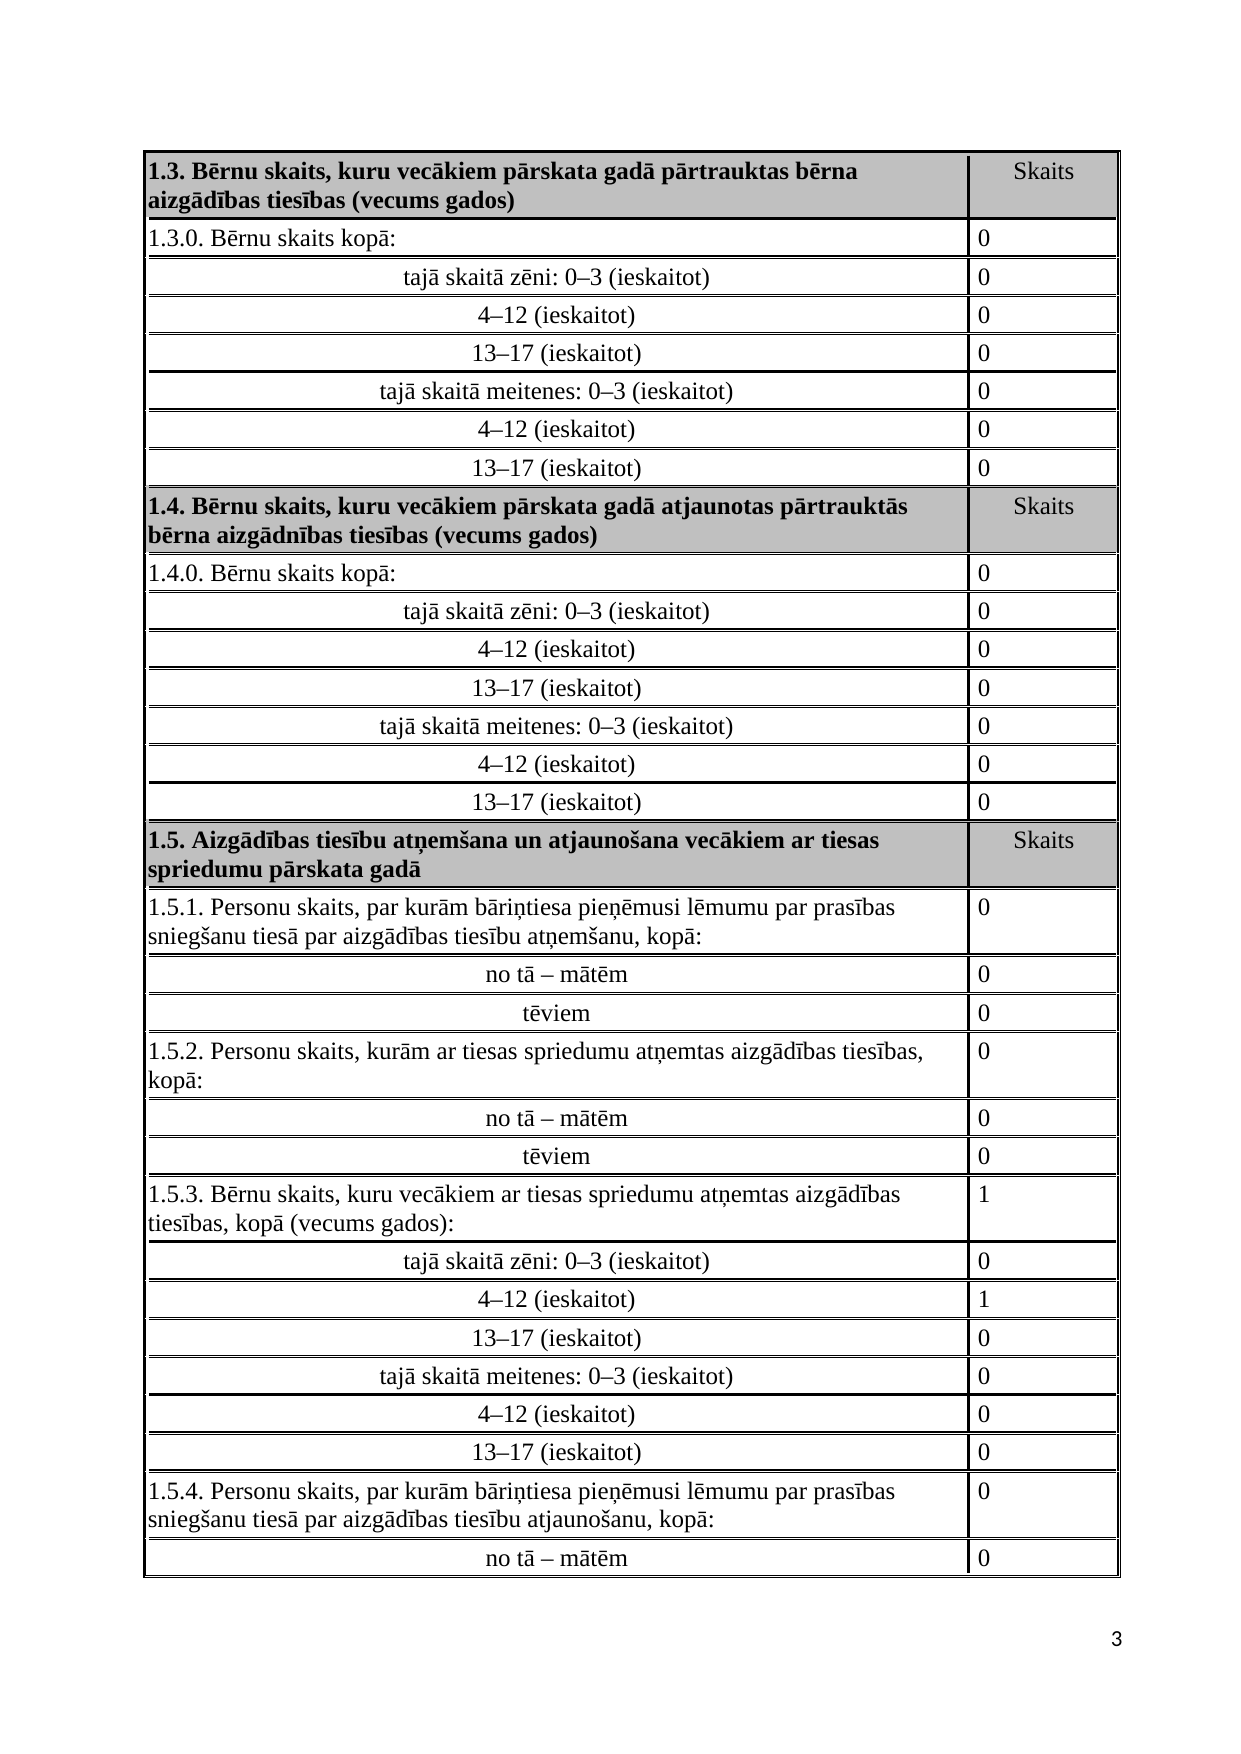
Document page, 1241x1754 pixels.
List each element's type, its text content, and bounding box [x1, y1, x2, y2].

table_cell 4–12 (ieskaitot) [145, 743, 968, 781]
table_cell tajā skaitā meitenes: 0–3 (ieskaitot) [146, 370, 967, 408]
table_cell 0 [968, 1355, 1119, 1393]
table_cell 0 [970, 370, 1117, 408]
table_cell 0 [970, 705, 1118, 743]
table_cell 0 [970, 446, 1118, 484]
table_cell 0 [970, 991, 1118, 1029]
table_cell no tā – mātēm [145, 1097, 968, 1135]
table_cell 0 [968, 552, 1119, 590]
table_cell 0 [970, 1431, 1118, 1469]
table_cell tajā skaitā meitenes: 0–3 (ieskaitot) [146, 705, 967, 743]
table_cell 0 [970, 628, 1118, 666]
table_cell 13–17 (ieskaitot) [145, 332, 968, 370]
table_cell 13–17 (ieskaitot) [146, 1431, 967, 1469]
table_cell 1.4.0. Bērnu skaits kopā: [145, 552, 968, 590]
table_cell 4–12 (ieskaitot) [145, 1393, 967, 1431]
table_cell Skaits [970, 819, 1118, 886]
table_cell 1.5.2. Personu skaits, kurām ar tiesas spriedumu atņemtas aizgādības tiesības, kopā: [146, 1030, 967, 1097]
table_cell tajā skaitā zēni: 0–3 (ieskaitot) [145, 590, 968, 628]
table_cell 13–17 (ieskaitot) [146, 446, 967, 484]
table_cell 0 [968, 743, 1119, 781]
table_cell 0 [968, 1097, 1119, 1135]
table_cell tajā skaitā zēni: 0–3 (ieskaitot) [146, 255, 967, 293]
table_cell tēviem [145, 1135, 968, 1173]
table_cell 0 [970, 1469, 1118, 1536]
table_cell no tā – mātēm [146, 953, 967, 991]
table_cell Skaits [970, 485, 1118, 552]
table_cell 0 [970, 666, 1118, 704]
table_cell 0 [968, 1536, 1118, 1574]
table_cell 4–12 (ieskaitot) [146, 628, 967, 666]
table_cell 0 [970, 781, 1117, 819]
table_cell tajā skaitā zēni: 0–3 (ieskaitot) [146, 1240, 967, 1278]
table_cell 0 [970, 1240, 1117, 1278]
table_cell 1.3.0. Bērnu skaits kopā: [146, 217, 967, 255]
table_cell Skaits [968, 153, 1117, 217]
table_cell 1.5.3. Bērnu skaits, kuru vecākiem ar tiesas spriedumu atņemtas aizgādības tiesības, kopā (vecums gados): [146, 1173, 967, 1240]
table_cell 1.3. Bērnu skaits, kuru vecākiem pārskata gadā pārtrauktas bērna aizgādības tiesības (vecums gados) [146, 153, 968, 217]
table_cell 0 [970, 1030, 1118, 1097]
table_cell 0 [968, 332, 1119, 370]
table_cell 1.5.4. Personu skaits, par kurām bāriņtiesa pieņēmusi lēmumu par prasības sniegšanu tiesā par aizgādības tiesību atjaunošanu, kopā: [146, 1469, 967, 1536]
table_cell 1 [970, 1173, 1118, 1240]
table_cell 0 [970, 886, 1118, 953]
table_cell 0 [970, 217, 1117, 255]
table_cell 0 [968, 1135, 1119, 1173]
table_cell 13–17 (ieskaitot) [146, 666, 967, 704]
table_cell 0 [970, 255, 1118, 293]
table_cell 4–12 (ieskaitot) [146, 1278, 967, 1316]
table_cell tēviem [146, 991, 967, 1029]
table_cell 1.5. Aizgādības tiesību atņemšana un atjaunošana vecākiem ar tiesas spriedumu pārskata gadā [146, 819, 967, 886]
table_cell 1 [970, 1278, 1118, 1316]
table_cell 4–12 (ieskaitot) [146, 294, 967, 332]
table_cell 0 [970, 408, 1118, 446]
table_cell 0 [970, 1393, 1119, 1431]
table_cell 13–17 (ieskaitot) [146, 781, 967, 819]
table_cell 0 [970, 294, 1118, 332]
table_cell 0 [970, 953, 1118, 991]
table_cell 1.4. Bērnu skaits, kuru vecākiem pārskata gadā atjaunotas pārtrauktās bērna aizgādnības tiesības (vecums gados) [146, 485, 967, 552]
table_cell 0 [968, 590, 1119, 628]
table_cell 0 [970, 1316, 1118, 1355]
table_cell 1.5.1. Personu skaits, par kurām bāriņtiesa pieņēmusi lēmumu par prasības sniegšanu tiesā par aizgādības tiesību atņemšanu, kopā: [146, 886, 967, 953]
table_cell 13–17 (ieskaitot) [146, 1316, 967, 1355]
table_cell no tā – mātēm [146, 1536, 968, 1574]
table_cell tajā skaitā meitenes: 0–3 (ieskaitot) [145, 1355, 968, 1393]
table_cell 4–12 (ieskaitot) [146, 408, 967, 446]
